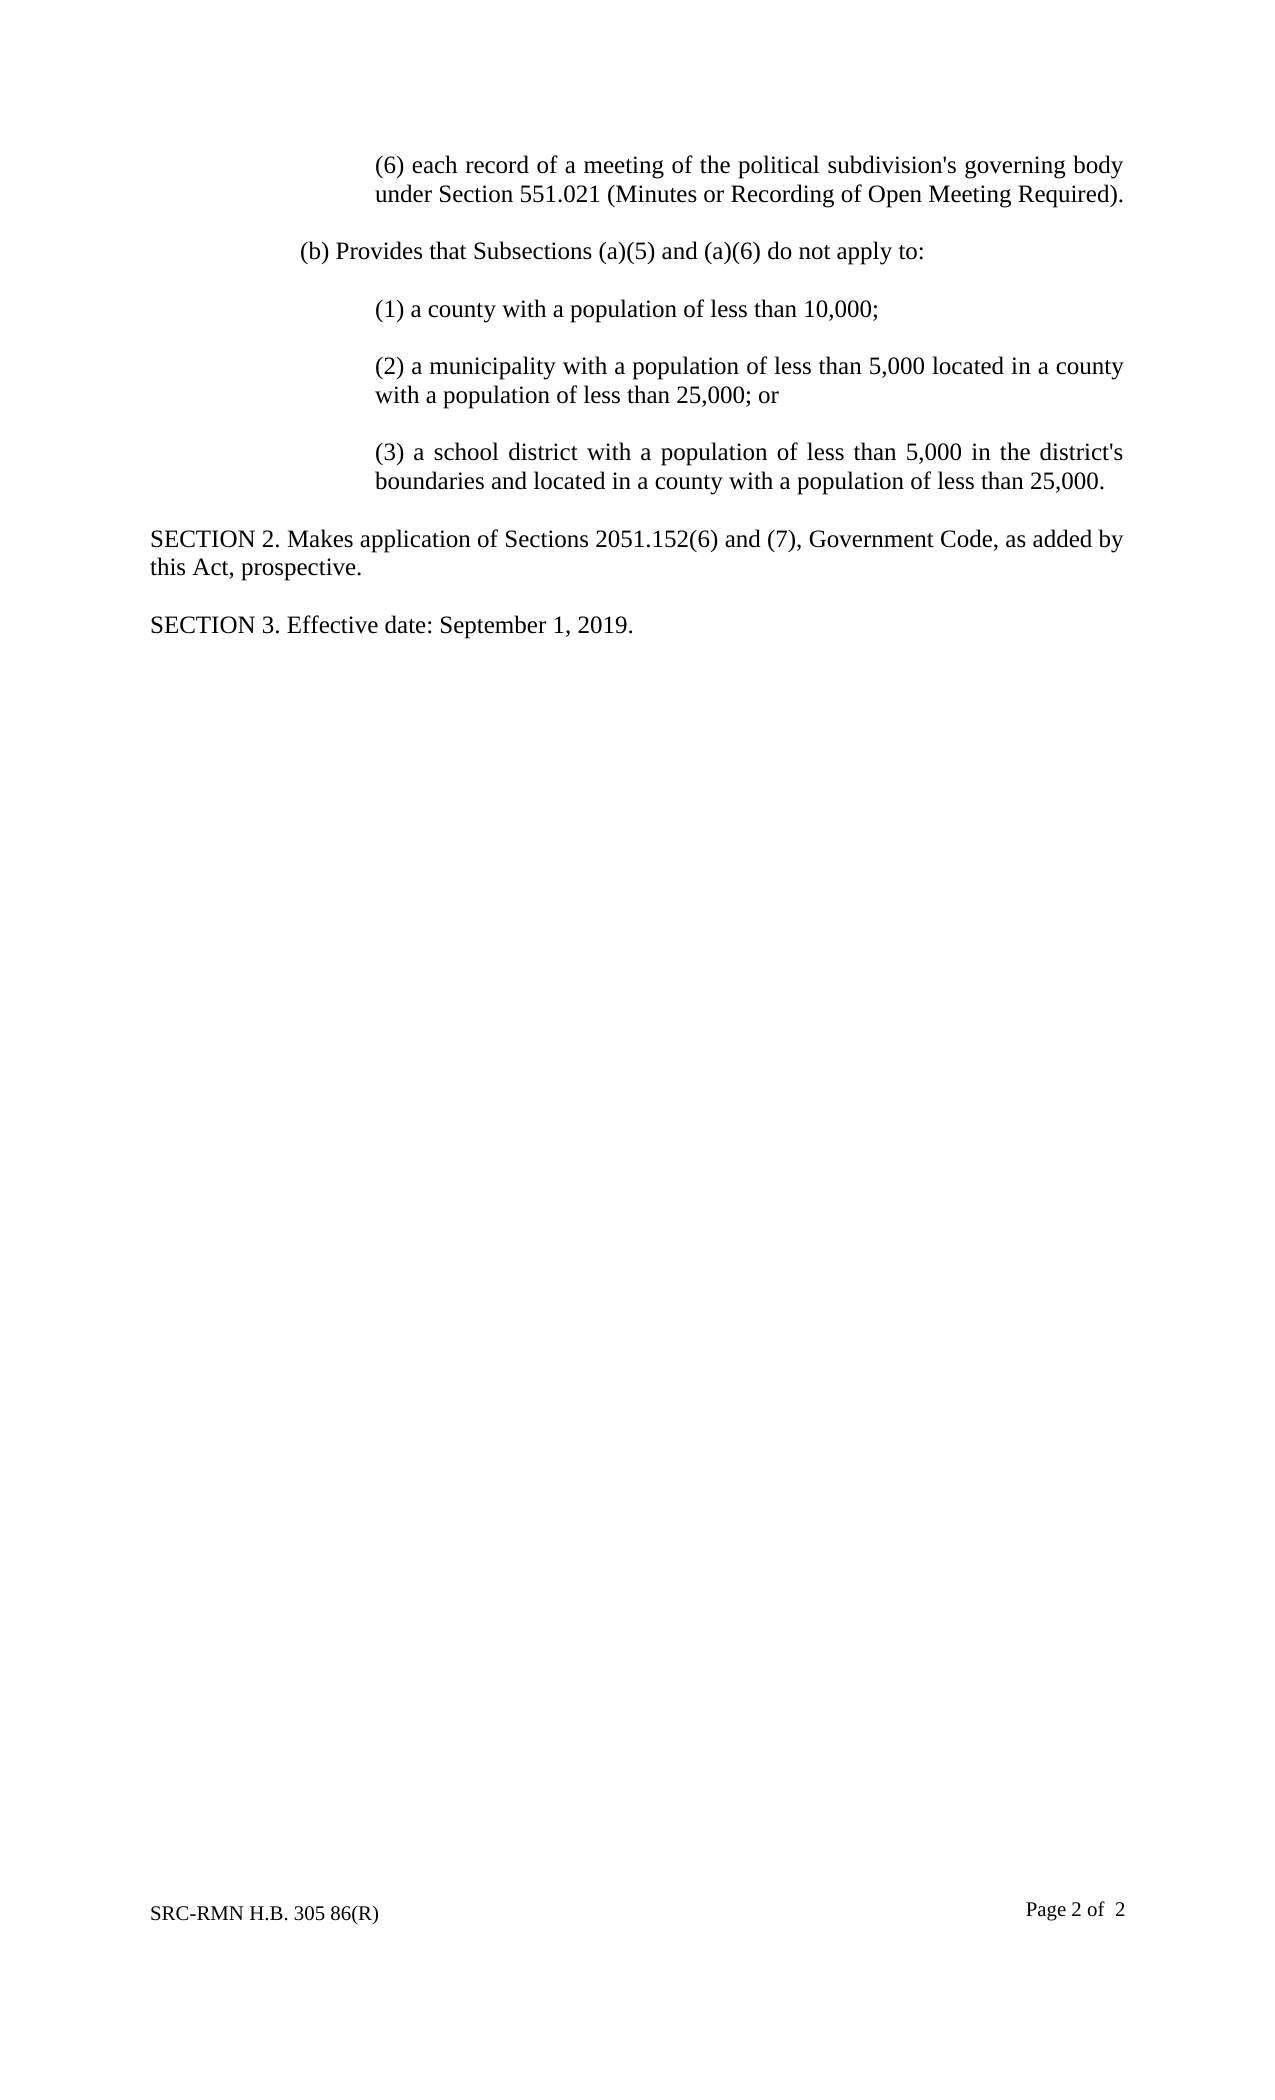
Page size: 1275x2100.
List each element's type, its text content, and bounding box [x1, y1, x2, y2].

text SECTION 2. Makes application of Sections 2051.152(6) and (7), Government Code, as added by this Act, prospective. [150, 524, 1125, 581]
text (3) a school district with a population of less than 5,000 in the district's boundaries and located in a county with a population of less than 25,000. [375, 437, 1125, 495]
text (2) a municipality with a population of less than 5,000 located in a county with a population of less than 25,000; or [375, 351, 1125, 409]
text (6) each record of a meeting of the political subdivision's governing body under Section 551.021 (Minutes or Recording of Open Meeting Required). [375, 150, 1125, 207]
text (b) Provides that Subsections (a)(5) and (a)(6) do not apply to: [300, 236, 1125, 265]
text SECTION 3. Effective date: September 1, 2019. [150, 610, 1125, 639]
text (1) a county with a population of less than 10,000; [375, 294, 1125, 322]
